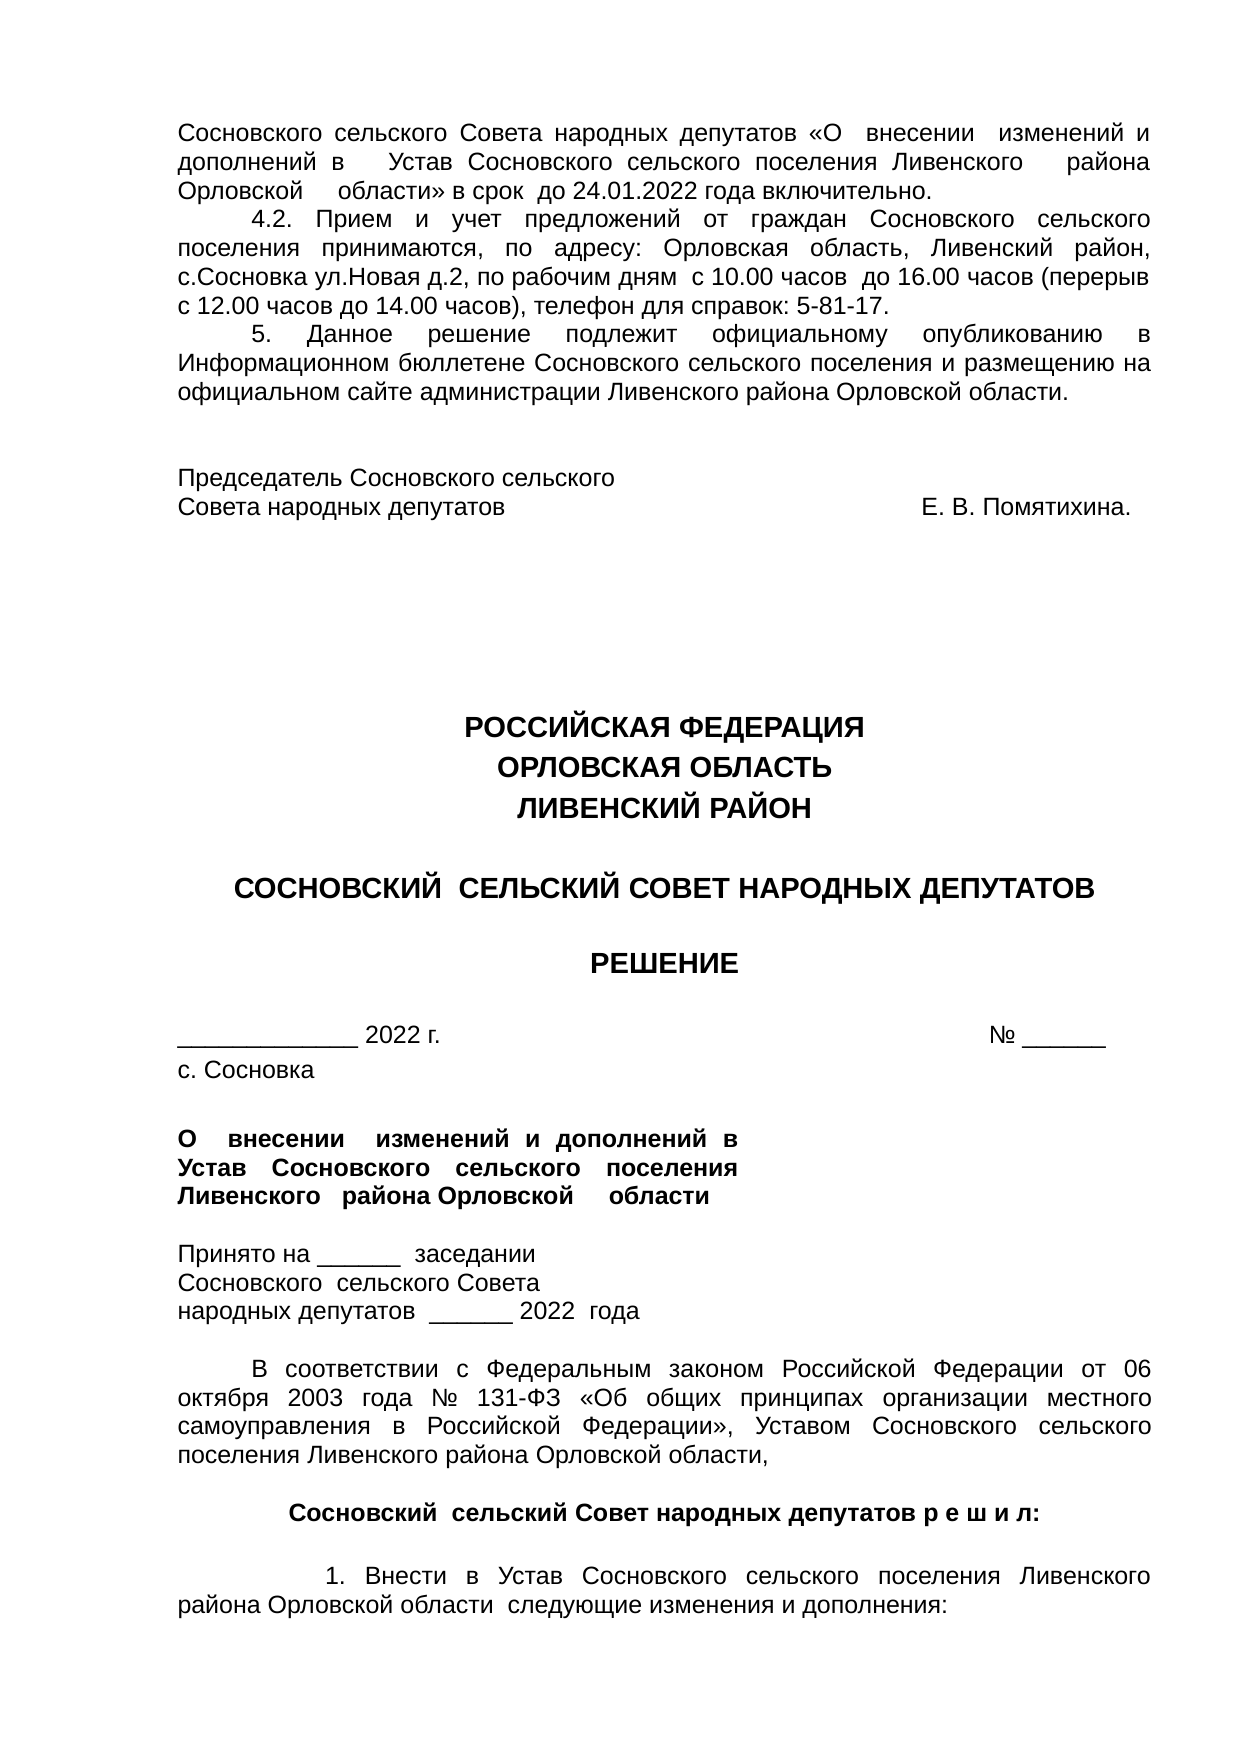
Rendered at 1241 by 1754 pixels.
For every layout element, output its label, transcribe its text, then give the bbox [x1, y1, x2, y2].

text Председатель Сосновского сельского [177, 463, 1152, 492]
text ЛИВЕНСКИЙ РАЙОН [177, 791, 1152, 824]
text 1. Внести в Устав Сосновского сельского поселения Ливенского района Орловской области следующие изменения и дополнения: [177, 1561, 1152, 1618]
text О внесении изменений и дополнений в Устав Сосновского сельского поселения Ливенского района Орловской области [177, 1124, 738, 1210]
text Сосновского сельского Совета [177, 1268, 1152, 1296]
text Сосновский сельский Совет народных депутатов р е ш и л: [177, 1498, 1152, 1526]
text Принято на ______ заседании [177, 1239, 1152, 1268]
text РЕШЕНИЕ [177, 946, 1152, 979]
text ОРЛОВСКАЯ ОБЛАСТЬ [177, 750, 1152, 784]
text _____________ 2022 г. № ______ [177, 1020, 1152, 1049]
text народных депутатов ______ 2022 года [177, 1296, 1152, 1325]
text РОССИЙСКАЯ ФЕДЕРАЦИЯ [177, 710, 1152, 744]
text с. Сосновка [177, 1055, 1152, 1084]
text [177, 118, 1152, 204]
text 4.2. Прием и учет предложений от граждан Сосновского сельского поселения принимаются, по адресу: Орловская область, Ливенский район, с.Сосновка ул.Новая д.2, по рабочим дням с 10.00 часов до 16.00 часов (перерыв с 12.00 часов до 14.00 часов), телефон для справок: 5-81-17. [177, 204, 1152, 319]
text СОСНОВСКИЙ СЕЛЬСКИЙ СОВЕТ НАРОДНЫХ ДЕПУТАТОВ [177, 871, 1152, 904]
text В соответствии с Федеральным законом Российской Федерации от 06 октября 2003 года № 131-ФЗ «Об общих принципах организации местного самоуправления в Российской Федерации», Уставом Сосновского сельского поселения Ливенского района Орловской области, [177, 1354, 1152, 1469]
text Совета народных депутатов Е. В. Помятихина. [177, 492, 1152, 521]
text 5. Данное решение подлежит официальному опубликованию в Информационном бюллетене Сосновского сельского поселения и размещению на официальном сайте администрации Ливенского района Орловской области. [177, 319, 1152, 406]
